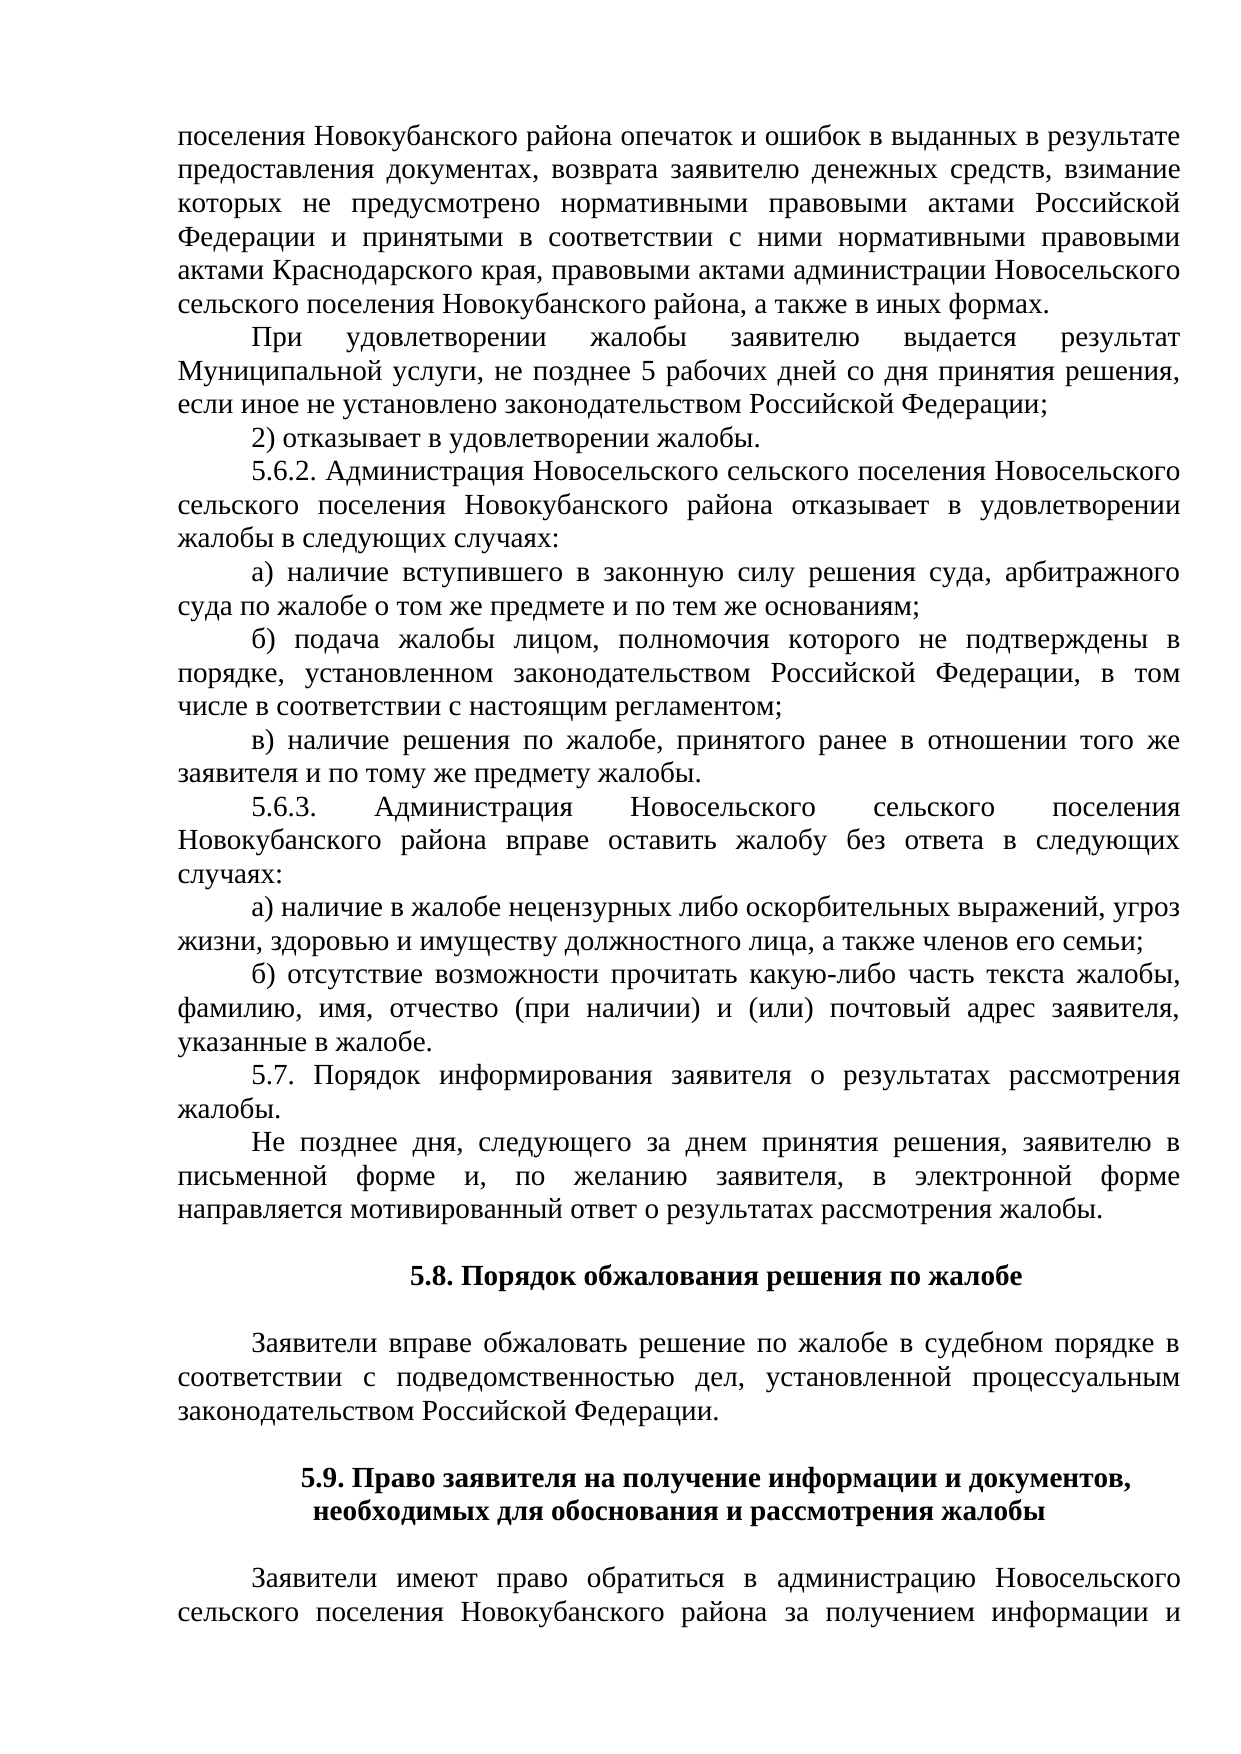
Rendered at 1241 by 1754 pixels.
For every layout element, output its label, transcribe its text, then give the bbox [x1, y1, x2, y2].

text 5.6.3. Администрация Новосельского сельского поселения Новокубанского района вправе оставить жалобу без ответа в следующих случаях: [177, 789, 1181, 889]
text 5.7. Порядок информирования заявителя о результатах рассмотрения жалобы. [177, 1057, 1181, 1124]
text б) отсутствие возможности прочитать какую-либо часть текста жалобы, фамилию, имя, отчество (при наличии) и (или) почтовый адрес заявителя, указанные в жалобе. [177, 957, 1181, 1057]
text При удовлетворении жалобы заявителю выдается результат Муниципальной услуги, не позднее 5 рабочих дней со дня принятия решения, если иное не установлено законодательством Российской Федерации; [177, 319, 1181, 420]
text а) наличие вступившего в законную силу решения суда, арбитражного суда по жалобе о том же предмете и по тем же основаниям; [177, 554, 1181, 621]
text 2) отказывает в удовлетворении жалобы. [177, 420, 1181, 453]
text 5.6.2. Администрация Новосельского сельского поселения Новосельского сельского поселения Новокубанского района отказывает в удовлетворении жалобы в следующих случаях: [177, 453, 1181, 554]
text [177, 118, 1181, 319]
text Не позднее дня, следующего за днем принятия решения, заявителю в письменной форме и, по желанию заявителя, в электронной форме направляется мотивированный ответ о результатах рассмотрения жалобы. [177, 1124, 1181, 1225]
text Заявители вправе обжаловать решение по жалобе в судебном порядке в соответствии с подведомственностью дел, установленной процессуальным законодательством Российской Федерации. [177, 1326, 1181, 1426]
text 5.8. Порядок обжалования решения по жалобе [177, 1258, 1181, 1292]
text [177, 1560, 1181, 1627]
text б) подача жалобы лицом, полномочия которого не подтверждены в порядке, установленном законодательством Российской Федерации, в том числе в соответствии с настоящим регламентом; [177, 621, 1181, 722]
text а) наличие в жалобе нецензурных либо оскорбительных выражений, угроз жизни, здоровью и имуществу должностного лица, а также членов его семьи; [177, 889, 1181, 957]
text 5.9. Право заявителя на получение информации и документов, необходимых для обоснования и рассмотрения жалобы [177, 1460, 1181, 1527]
text в) наличие решения по жалобе, принятого ранее в отношении того же заявителя и по тому же предмету жалобы. [177, 722, 1181, 789]
